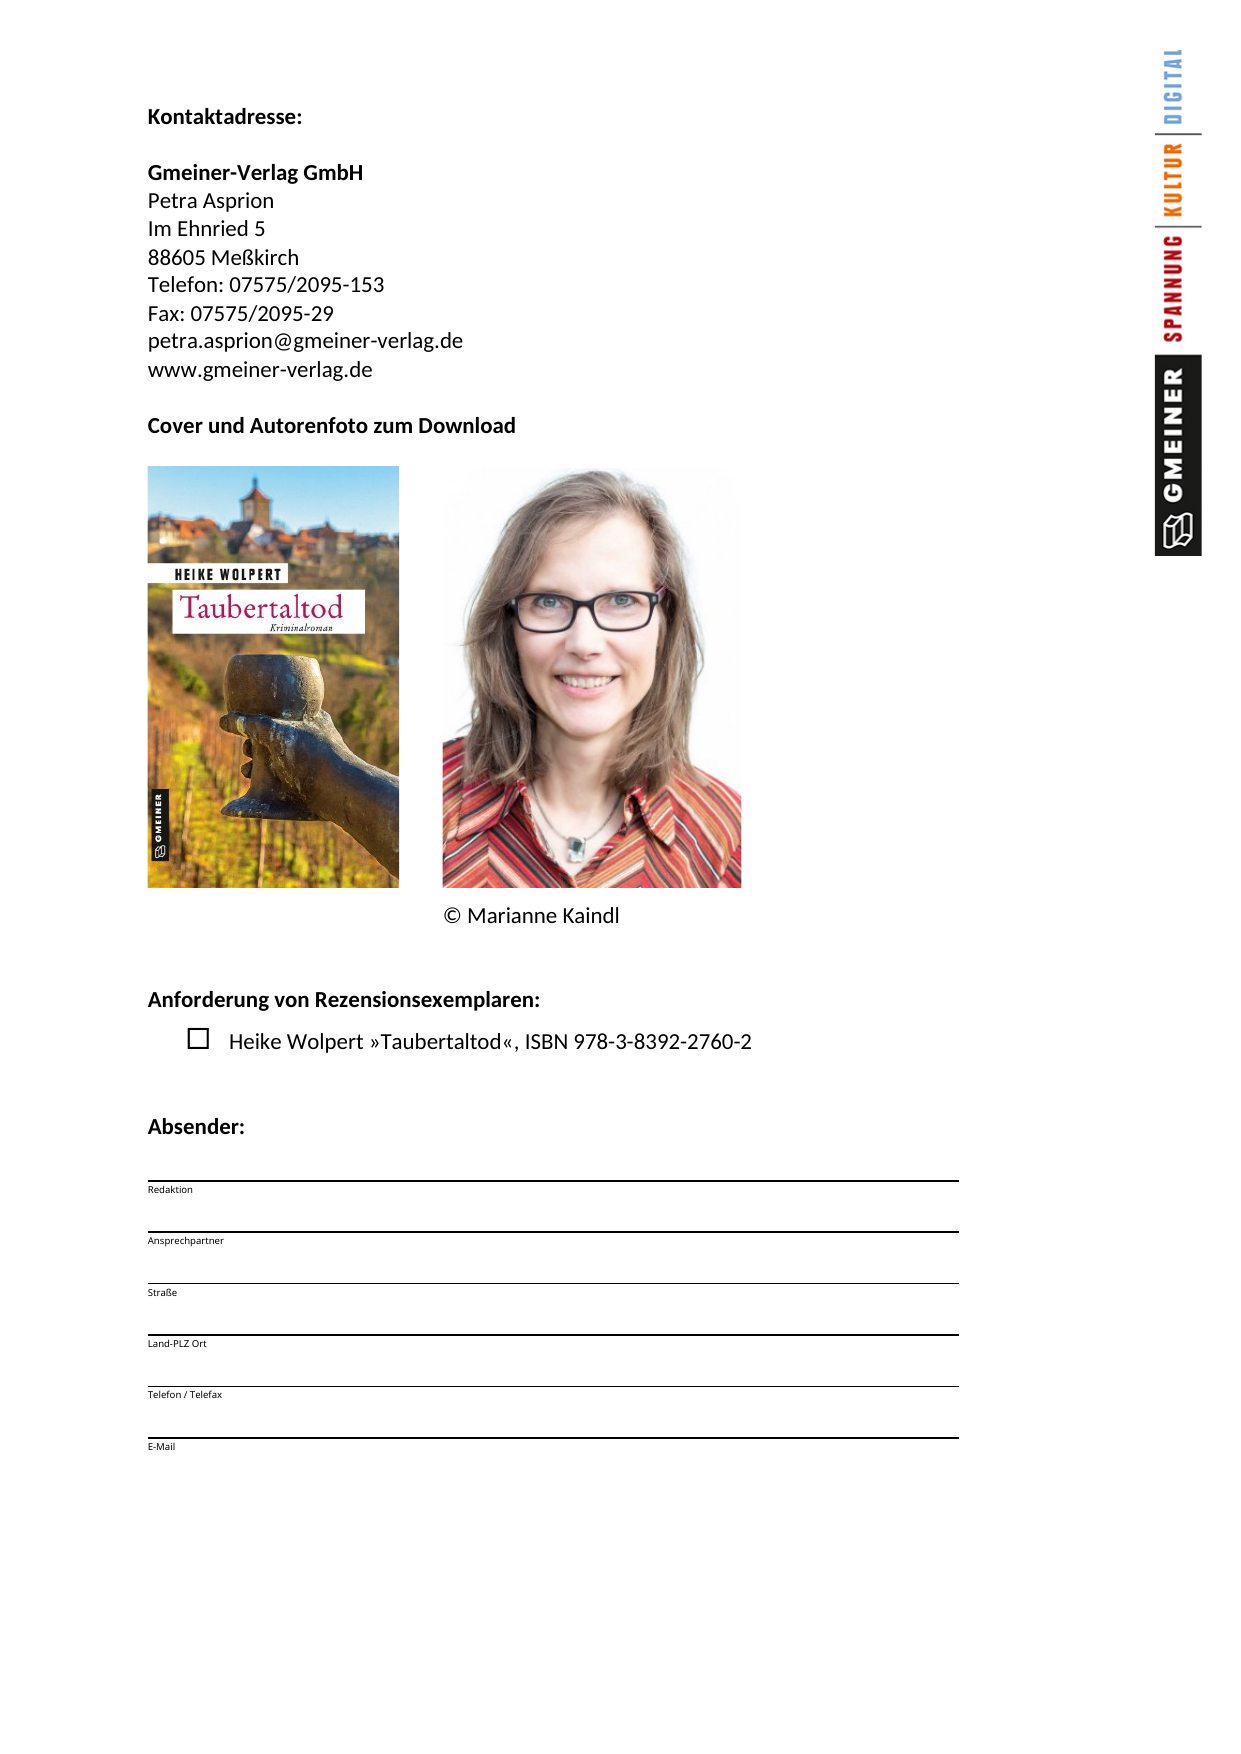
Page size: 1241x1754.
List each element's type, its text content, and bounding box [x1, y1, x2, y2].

text Straße [148, 1286, 1004, 1309]
text petra.asprion@gmeiner-verlag.de [148, 327, 1004, 355]
picture [1154, 50, 1202, 556]
text Redaktion [148, 1183, 1004, 1206]
picture [442, 468, 742, 888]
text Land-PLZ Ort [148, 1337, 1004, 1360]
text Ansprechpartner [148, 1234, 1004, 1257]
text www.gmeiner-verlag.de [148, 355, 1004, 383]
text Absender: [148, 1112, 1004, 1140]
text Fax: 07575/2095-29 [148, 299, 1004, 327]
text Petra Asprion [148, 187, 1004, 214]
text Cover und Autorenfoto zum Download [148, 411, 1004, 439]
text Telefon: 07575/2095-153 [148, 271, 1004, 299]
list Heike Wolpert »Taubertaltod«, ISBN 978-3-8392-2760-2 [185, 1027, 1004, 1056]
text Im Ehnried 5 [148, 214, 1004, 243]
text Anforderung von Rezensionsexemplaren: [148, 985, 1004, 1013]
text E-Mail [148, 1440, 1004, 1463]
text Telefon / Telefax [148, 1389, 1004, 1412]
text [148, 102, 1004, 131]
text Gmeiner-Verlag GmbH [148, 158, 1004, 187]
text © Marianne Kaindl [148, 901, 1004, 929]
text 88605 Meßkirch [148, 243, 1004, 271]
picture [147, 466, 400, 888]
